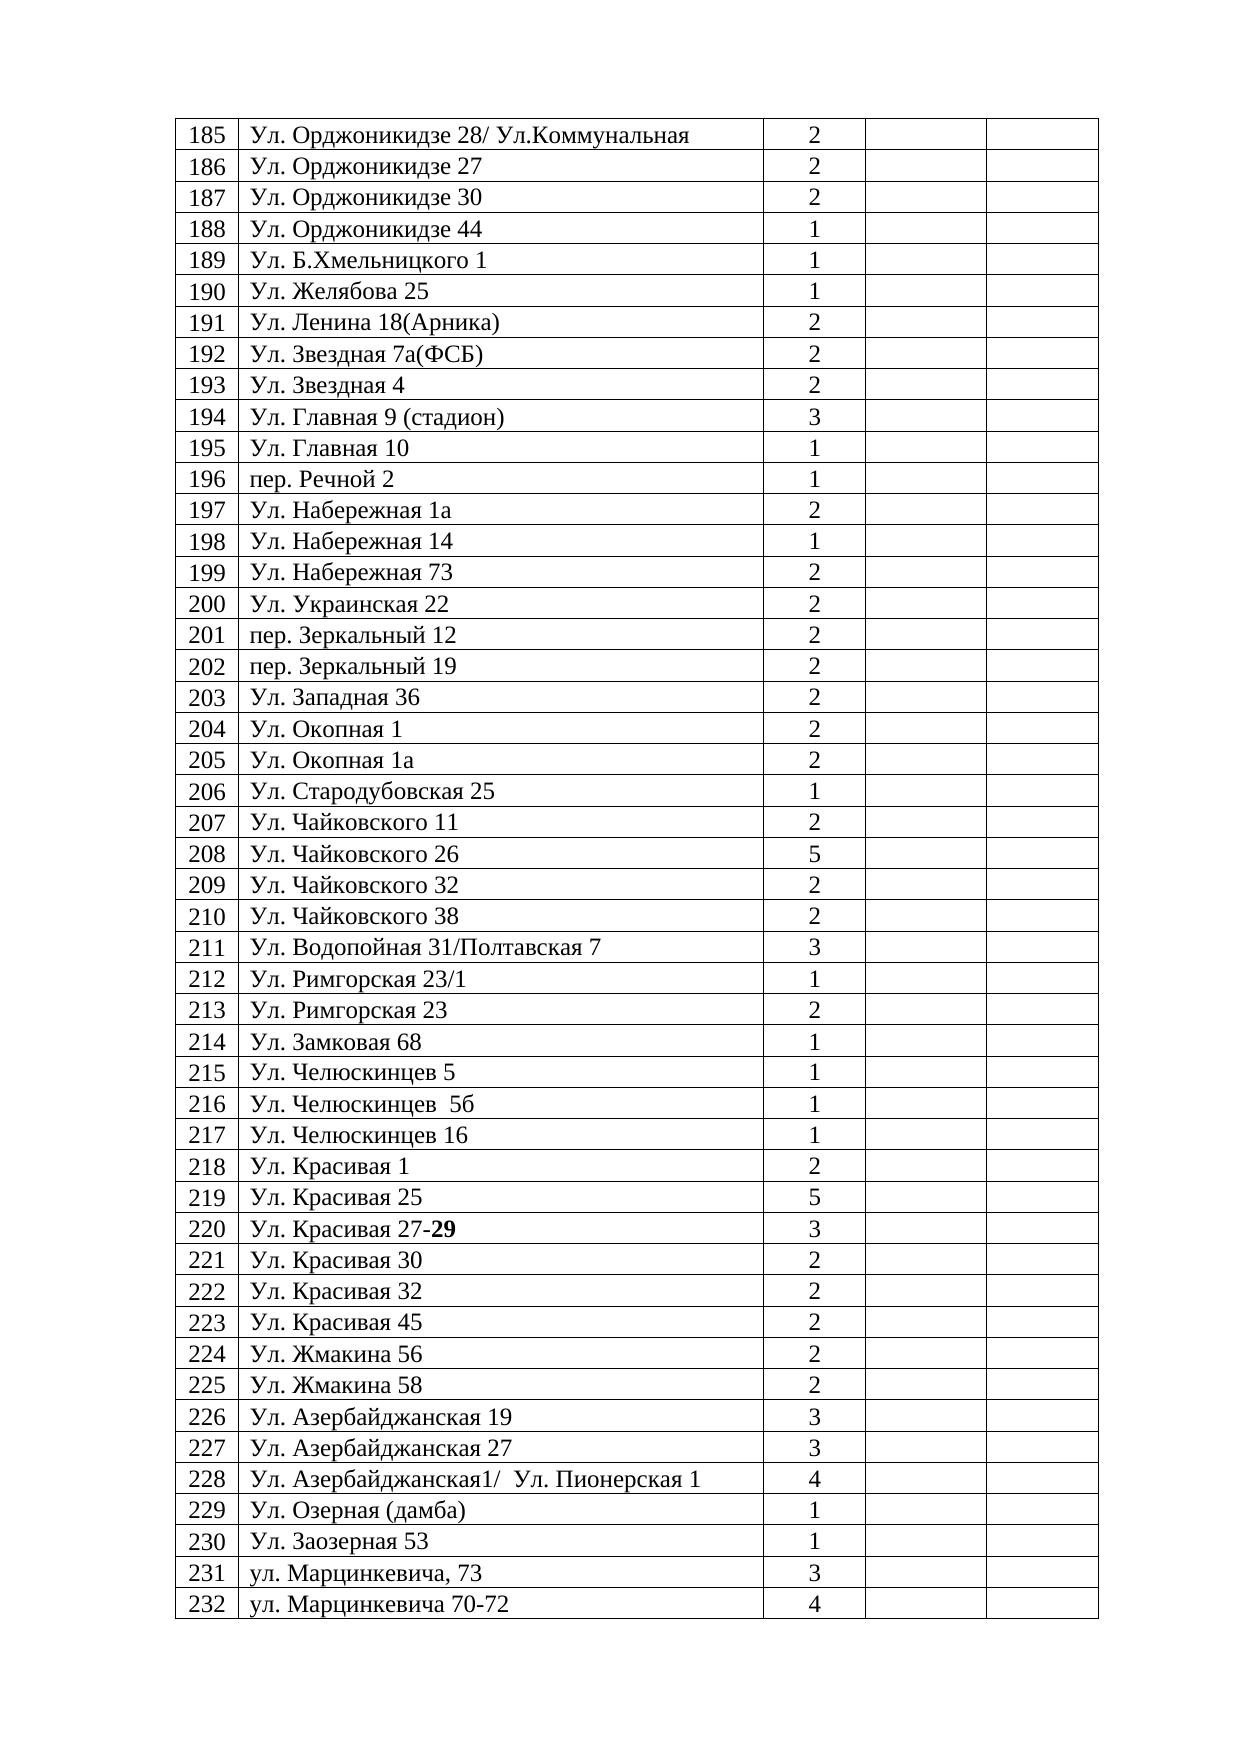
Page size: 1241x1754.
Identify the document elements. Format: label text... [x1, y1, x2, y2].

table_cell 212 [176, 963, 238, 993]
table_cell 1 [764, 432, 865, 462]
table_cell 2 [764, 119, 865, 149]
table_cell [987, 775, 1098, 806]
table_cell 2 [764, 682, 865, 712]
table_cell 229 [176, 1494, 238, 1524]
table_cell Ул. Чайковского 32 [239, 869, 763, 899]
table_cell [866, 1525, 986, 1556]
table_cell 1 [764, 463, 865, 493]
table_cell 1 [764, 1088, 865, 1118]
table_cell 5 [764, 1182, 865, 1212]
table_cell [987, 619, 1098, 649]
table_cell 217 [176, 1119, 238, 1149]
table_cell [987, 119, 1098, 149]
table_cell [987, 1557, 1098, 1587]
table_cell [866, 1400, 986, 1431]
table_cell [866, 369, 986, 399]
table_cell 194 [176, 400, 238, 431]
table_cell Ул. Желябова 25 [239, 275, 763, 306]
table_cell [866, 1369, 986, 1399]
table_cell 196 [176, 463, 238, 493]
table_cell пер. Зеркальный 12 [239, 619, 763, 649]
table_cell [987, 1494, 1098, 1524]
table_cell [866, 1275, 986, 1306]
table_cell 200 [176, 588, 238, 618]
table_cell 221 [176, 1244, 238, 1274]
table_cell 216 [176, 1088, 238, 1118]
table_cell [987, 1275, 1098, 1306]
table_cell [987, 400, 1098, 431]
table_cell 226 [176, 1400, 238, 1431]
table_cell 4 [764, 1463, 865, 1493]
table_cell [866, 244, 986, 274]
table_cell [987, 963, 1098, 993]
table_cell 1 [764, 775, 865, 806]
table_cell [866, 994, 986, 1024]
table_cell [987, 1463, 1098, 1493]
table_cell [987, 869, 1098, 899]
table_cell [987, 307, 1098, 337]
table_cell 205 [176, 744, 238, 774]
table_cell 2 [764, 1150, 865, 1181]
table_cell [987, 744, 1098, 774]
table_cell Ул. Азербайджанская 19 [239, 1400, 763, 1431]
table_cell 3 [764, 932, 865, 962]
table_cell 2 [764, 182, 865, 212]
table_cell ул. Марцинкевича, 73 [239, 1557, 763, 1587]
table_cell [866, 432, 986, 462]
table_cell [987, 1213, 1098, 1243]
table_cell [987, 1369, 1098, 1399]
table_cell 225 [176, 1369, 238, 1399]
table_cell [866, 1588, 986, 1618]
table_cell [987, 1307, 1098, 1337]
table_cell 2 [764, 1307, 865, 1337]
table_cell 219 [176, 1182, 238, 1212]
table_cell 4 [764, 1588, 865, 1618]
table_cell 206 [176, 775, 238, 806]
table_cell Ул. Окопная 1 [239, 713, 763, 743]
table_cell 2 [764, 307, 865, 337]
table_cell 1 [764, 1119, 865, 1149]
table_cell 185 [176, 119, 238, 149]
table_cell 2 [764, 338, 865, 368]
table_cell 202 [176, 650, 238, 681]
table_cell 1 [764, 1525, 865, 1556]
table_cell [987, 682, 1098, 712]
table_cell Ул. Набережная 73 [239, 557, 763, 587]
table_cell Ул. Ленина 18(Арника) [239, 307, 763, 337]
table_cell [866, 1307, 986, 1337]
table_cell Ул. Челюскинцев 5б [239, 1088, 763, 1118]
table_cell [987, 244, 1098, 274]
table_cell [987, 213, 1098, 243]
table_cell [866, 275, 986, 306]
table_cell Ул. Западная 36 [239, 682, 763, 712]
table_cell [866, 1213, 986, 1243]
table_cell Ул. Жмакина 56 [239, 1338, 763, 1368]
table_cell ул. Марцинкевича 70-72 [239, 1588, 763, 1618]
table_cell [866, 1119, 986, 1149]
table_cell Ул. Орджоникидзе 28/ Ул.Коммунальная [239, 119, 763, 149]
table_cell [987, 1432, 1098, 1462]
table_cell Ул. Звездная 4 [239, 369, 763, 399]
table_cell [987, 1057, 1098, 1087]
table_cell Ул. Украинская 22 [239, 588, 763, 618]
table_cell [987, 463, 1098, 493]
table_cell Ул. Замковая 68 [239, 1025, 763, 1056]
table_cell 188 [176, 213, 238, 243]
table_cell 2 [764, 588, 865, 618]
table_cell 189 [176, 244, 238, 274]
table_cell 230 [176, 1525, 238, 1556]
table_cell [866, 713, 986, 743]
table_cell Ул. Звездная 7а(ФСБ) [239, 338, 763, 368]
table_cell 2 [764, 1275, 865, 1306]
table_cell 2 [764, 994, 865, 1024]
table_cell [987, 275, 1098, 306]
table_cell 2 [764, 1244, 865, 1274]
table_cell 2 [764, 150, 865, 181]
table_cell [987, 807, 1098, 837]
table_cell Ул. Водопойная 31/Полтавская 7 [239, 932, 763, 962]
table_cell [866, 1057, 986, 1087]
table_cell 209 [176, 869, 238, 899]
table_cell [987, 1119, 1098, 1149]
table_cell Ул. Красивая 27-29 [239, 1213, 763, 1243]
table_cell [866, 1244, 986, 1274]
table_cell Ул. Озерная (дамба) [239, 1494, 763, 1524]
table_cell 190 [176, 275, 238, 306]
table_cell 197 [176, 494, 238, 524]
table_cell [987, 1588, 1098, 1618]
table_cell [866, 838, 986, 868]
table_cell Ул. Набережная 1а [239, 494, 763, 524]
table_cell 224 [176, 1338, 238, 1368]
table_cell [866, 588, 986, 618]
table_cell [866, 182, 986, 212]
table_cell [987, 182, 1098, 212]
table_cell Ул. Главная 9 (стадион) [239, 400, 763, 431]
table_cell [866, 682, 986, 712]
table_cell [866, 307, 986, 337]
table_cell 199 [176, 557, 238, 587]
table_cell 192 [176, 338, 238, 368]
table_cell [866, 525, 986, 556]
table_cell [866, 744, 986, 774]
table_cell [866, 1182, 986, 1212]
table_cell [866, 1432, 986, 1462]
table_cell Ул. Римгорская 23/1 [239, 963, 763, 993]
table_cell Ул. Азербайджанская1/ Ул. Пионерская 1 [239, 1463, 763, 1493]
table_cell [866, 1025, 986, 1056]
table_cell [987, 1150, 1098, 1181]
table_cell 3 [764, 1400, 865, 1431]
table_cell [987, 1025, 1098, 1056]
table_cell Ул. Орджоникидзе 44 [239, 213, 763, 243]
table_cell [866, 494, 986, 524]
table_cell [866, 213, 986, 243]
table_cell 2 [764, 744, 865, 774]
table_cell 2 [764, 369, 865, 399]
table_cell [987, 1338, 1098, 1368]
table_cell Ул. Чайковского 38 [239, 900, 763, 931]
table_cell [987, 557, 1098, 587]
table_cell 3 [764, 400, 865, 431]
table_cell 218 [176, 1150, 238, 1181]
table_cell Ул. Чайковского 26 [239, 838, 763, 868]
table_cell [987, 338, 1098, 368]
table_cell Ул. Римгорская 23 [239, 994, 763, 1024]
table_cell 193 [176, 369, 238, 399]
table_cell [987, 1400, 1098, 1431]
table_cell Ул. Красивая 1 [239, 1150, 763, 1181]
table_cell 214 [176, 1025, 238, 1056]
table_cell [987, 1088, 1098, 1118]
table_cell 223 [176, 1307, 238, 1337]
table_cell [866, 775, 986, 806]
table_cell Ул. Челюскинцев 5 [239, 1057, 763, 1087]
table_cell [866, 463, 986, 493]
table_cell 215 [176, 1057, 238, 1087]
table_cell [866, 619, 986, 649]
table_cell 186 [176, 150, 238, 181]
table_cell [987, 900, 1098, 931]
table_cell 222 [176, 1275, 238, 1306]
table_cell пер. Зеркальный 19 [239, 650, 763, 681]
table_cell [987, 369, 1098, 399]
table_cell Ул. Жмакина 58 [239, 1369, 763, 1399]
table_cell Ул. Красивая 45 [239, 1307, 763, 1337]
table_cell Ул. Окопная 1а [239, 744, 763, 774]
table_cell [987, 432, 1098, 462]
table_cell 198 [176, 525, 238, 556]
table_cell 204 [176, 713, 238, 743]
table_cell [987, 588, 1098, 618]
table_cell 2 [764, 807, 865, 837]
table_cell [987, 838, 1098, 868]
table_cell Ул. Чайковского 11 [239, 807, 763, 837]
table_cell [866, 1494, 986, 1524]
table_cell 232 [176, 1588, 238, 1618]
table_cell 227 [176, 1432, 238, 1462]
table_cell [866, 869, 986, 899]
table_cell [866, 963, 986, 993]
table_cell 2 [764, 1369, 865, 1399]
table_cell 1 [764, 1025, 865, 1056]
table_cell [866, 932, 986, 962]
table_cell Ул. Заозерная 53 [239, 1525, 763, 1556]
table_cell 1 [764, 275, 865, 306]
table_cell [866, 400, 986, 431]
table_cell [866, 1338, 986, 1368]
table_cell 2 [764, 869, 865, 899]
table_cell 2 [764, 557, 865, 587]
table_cell [866, 150, 986, 181]
table_cell Ул. Б.Хмельницкого 1 [239, 244, 763, 274]
table_cell Ул. Орджоникидзе 30 [239, 182, 763, 212]
table_cell [866, 1557, 986, 1587]
table_cell 195 [176, 432, 238, 462]
table_cell 3 [764, 1213, 865, 1243]
table_cell Ул. Красивая 32 [239, 1275, 763, 1306]
table_cell Ул. Орджоникидзе 27 [239, 150, 763, 181]
table_cell [866, 900, 986, 931]
table_cell [866, 338, 986, 368]
table_cell 208 [176, 838, 238, 868]
table_cell [987, 1244, 1098, 1274]
table_cell [866, 1150, 986, 1181]
table_cell [866, 1088, 986, 1118]
table_cell [987, 932, 1098, 962]
table_cell 2 [764, 713, 865, 743]
table_cell 1 [764, 963, 865, 993]
table_cell 5 [764, 838, 865, 868]
table_cell Ул. Стародубовская 25 [239, 775, 763, 806]
table_cell 201 [176, 619, 238, 649]
table_cell Ул. Красивая 30 [239, 1244, 763, 1274]
table_cell [987, 1525, 1098, 1556]
table_cell 220 [176, 1213, 238, 1243]
table_cell пер. Речной 2 [239, 463, 763, 493]
table_cell 1 [764, 525, 865, 556]
table_cell [866, 807, 986, 837]
table_cell 2 [764, 900, 865, 931]
table_cell [866, 1463, 986, 1493]
table_cell [987, 150, 1098, 181]
table_cell 3 [764, 1432, 865, 1462]
table_cell 210 [176, 900, 238, 931]
table_cell [866, 557, 986, 587]
table_cell [987, 650, 1098, 681]
table_cell 2 [764, 619, 865, 649]
table_cell 3 [764, 1557, 865, 1587]
table_cell Ул. Главная 10 [239, 432, 763, 462]
table_cell [987, 713, 1098, 743]
table_cell [987, 494, 1098, 524]
table_cell Ул. Набережная 14 [239, 525, 763, 556]
table_cell Ул. Челюскинцев 16 [239, 1119, 763, 1149]
table_cell [987, 525, 1098, 556]
table_cell 187 [176, 182, 238, 212]
table_cell 207 [176, 807, 238, 837]
table_cell [987, 994, 1098, 1024]
table_cell Ул. Азербайджанская 27 [239, 1432, 763, 1462]
table_cell [866, 650, 986, 681]
table_cell 203 [176, 682, 238, 712]
table_cell 2 [764, 650, 865, 681]
table_cell [866, 119, 986, 149]
table_cell 2 [764, 494, 865, 524]
table_cell 191 [176, 307, 238, 337]
table_cell [987, 1182, 1098, 1212]
table_cell 231 [176, 1557, 238, 1587]
table_cell 213 [176, 994, 238, 1024]
table_cell 228 [176, 1463, 238, 1493]
table_cell 1 [764, 244, 865, 274]
table_cell 1 [764, 1057, 865, 1087]
table_cell 1 [764, 213, 865, 243]
table_cell 2 [764, 1338, 865, 1368]
table_cell Ул. Красивая 25 [239, 1182, 763, 1212]
table_cell 211 [176, 932, 238, 962]
table_cell 1 [764, 1494, 865, 1524]
